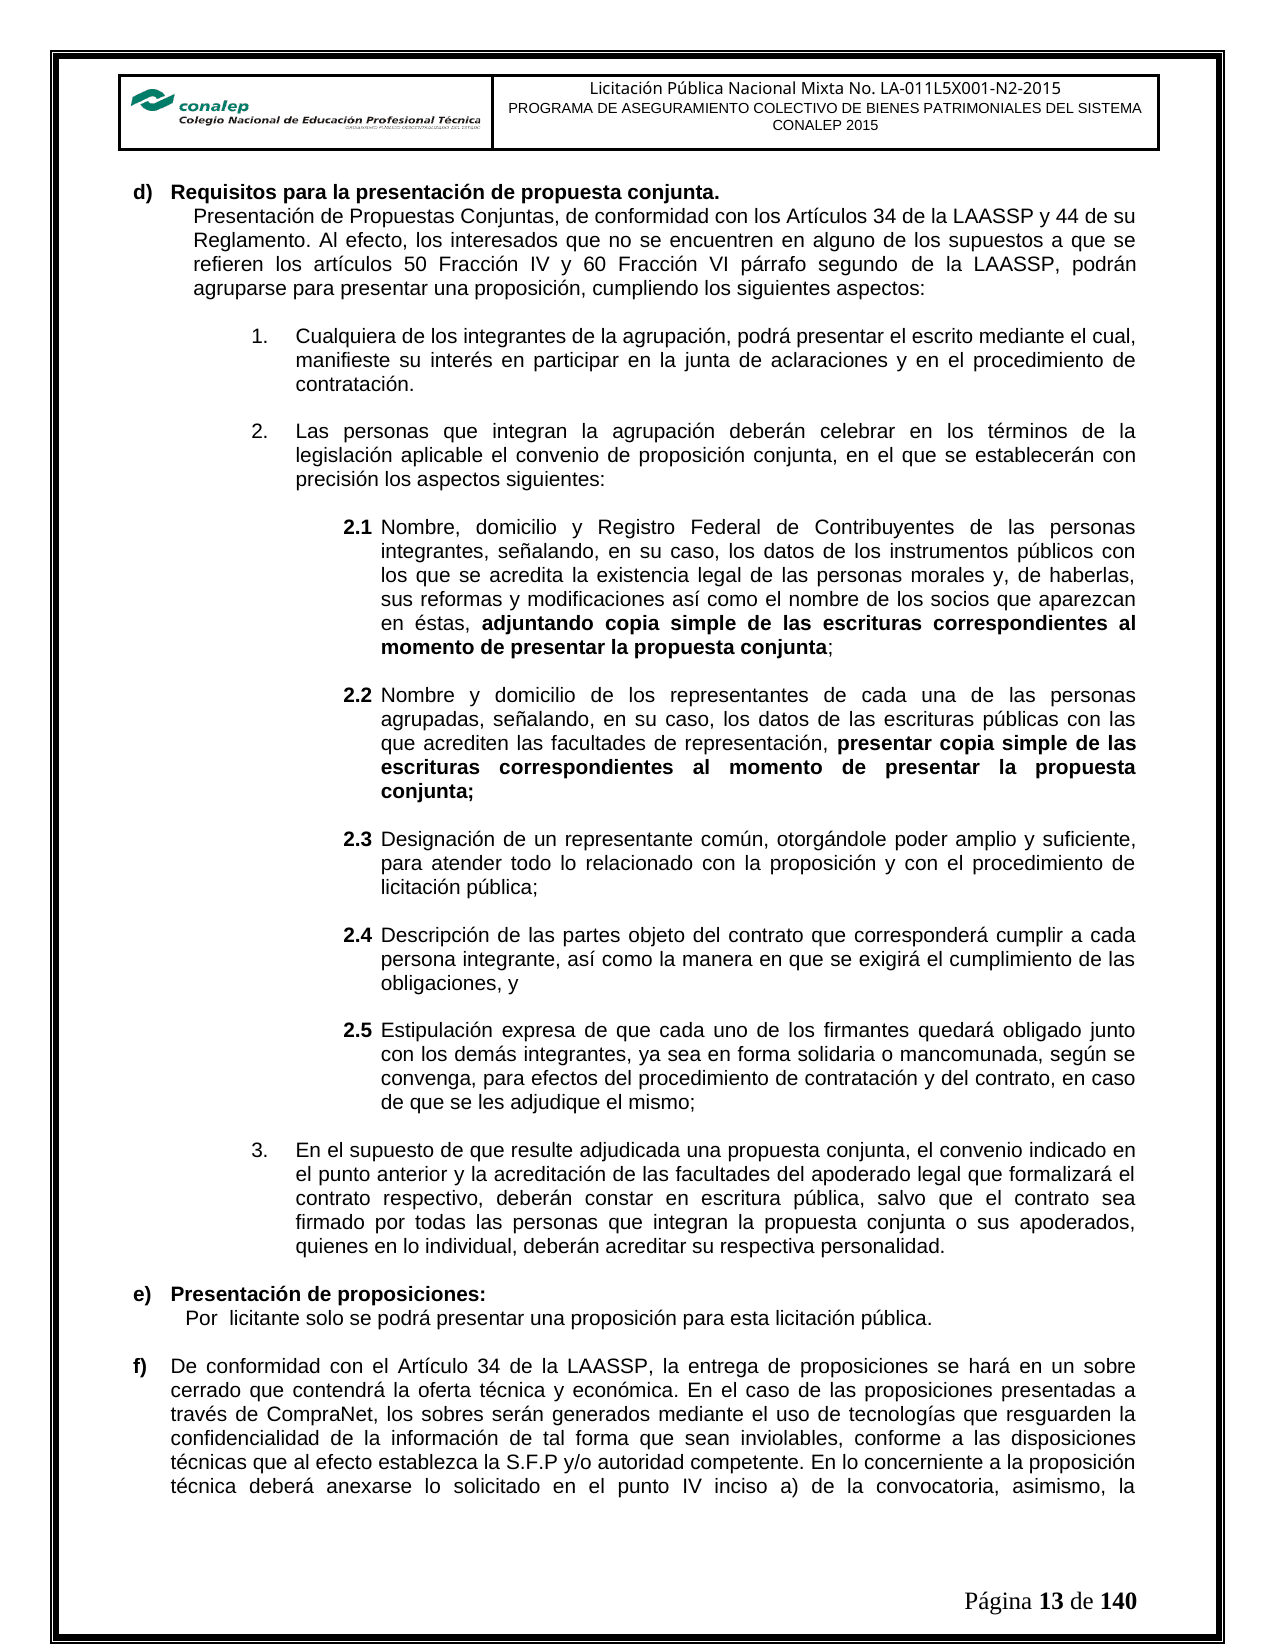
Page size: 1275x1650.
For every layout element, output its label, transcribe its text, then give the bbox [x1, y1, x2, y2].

list En el supuesto de que resulte adjudicada una propuesta conjunta, el convenio indicado en el punto anterior y la acreditación de las facultades del apoderado legal que formalizará el contrato respectivo, deberán constar en escritura pública, salvo que el contrato sea firmado por todas las personas que integran la propuesta conjunta o sus apoderados, quienes en lo individual, deberán acreditar su respectiva personalidad. [251, 1138, 1137, 1258]
list Designación de un representante común, otorgándole poder amplio y suficiente, para atender todo lo relacionado con la proposición y con el procedimiento de licitación pública; [343, 827, 1137, 898]
list Estipulación expresa de que cada uno de los firmantes quedará obligado junto con los demás integrantes, ya sea en forma solidaria o mancomunada, según se convenga, para efectos del procedimiento de contratación y del contrato, en caso de que se les adjudique el mismo; [343, 1018, 1137, 1114]
list Requisitos para la presentación de propuesta conjunta. [133, 180, 1137, 204]
picture [130, 89, 481, 129]
list Cualquiera de los integrantes de la agrupación, podrá presentar el escrito mediante el cual, manifieste su interés en participar en la junta de aclaraciones y en el procedimiento de contratación. [251, 323, 1137, 395]
list Por licitante solo se podrá presentar una proposición para esta licitación pública. [185, 1306, 1137, 1330]
text Presentación de Propuestas Conjuntas, de conformidad con los Artículos 34 de la LAASSP y 44 de su Reglamento. Al efecto, los interesados que no se encuentren en alguno de los supuestos a que se refieren los artículos 50 Fracción IV y 60 Fracción VI párrafo segundo de la LAASSP, podrán agruparse para presentar una proposición, cumpliendo los siguientes aspectos: [193, 204, 1137, 299]
list Presentación de proposiciones: [133, 1282, 1137, 1306]
list Nombre, domicilio y Registro Federal de Contribuyentes de las personas integrantes, señalando, en su caso, los datos de los instrumentos públicos con los que se acredita la existencia legal de las personas morales y, de haberlas, sus reformas y modificaciones así como el nombre de los socios que aparezcan en éstas, adjuntando copia simple de las escrituras correspondientes al momento de presentar la propuesta conjunta; [343, 515, 1137, 659]
list Descripción de las partes objeto del contrato que corresponderá cumplir a cada persona integrante, así como la manera en que se exigirá el cumplimiento de las obligaciones, y [343, 922, 1137, 994]
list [133, 1354, 1137, 1497]
list Las personas que integran la agrupación deberán celebrar en los términos de la legislación aplicable el convenio de proposición conjunta, en el que se establecerán con precisión los aspectos siguientes: [251, 419, 1137, 491]
list Nombre y domicilio de los representantes de cada una de las personas agrupadas, señalando, en su caso, los datos de las escrituras públicas con las que acrediten las facultades de representación, presentar copia simple de las escrituras correspondientes al momento de presentar la propuesta conjunta; [343, 683, 1137, 803]
